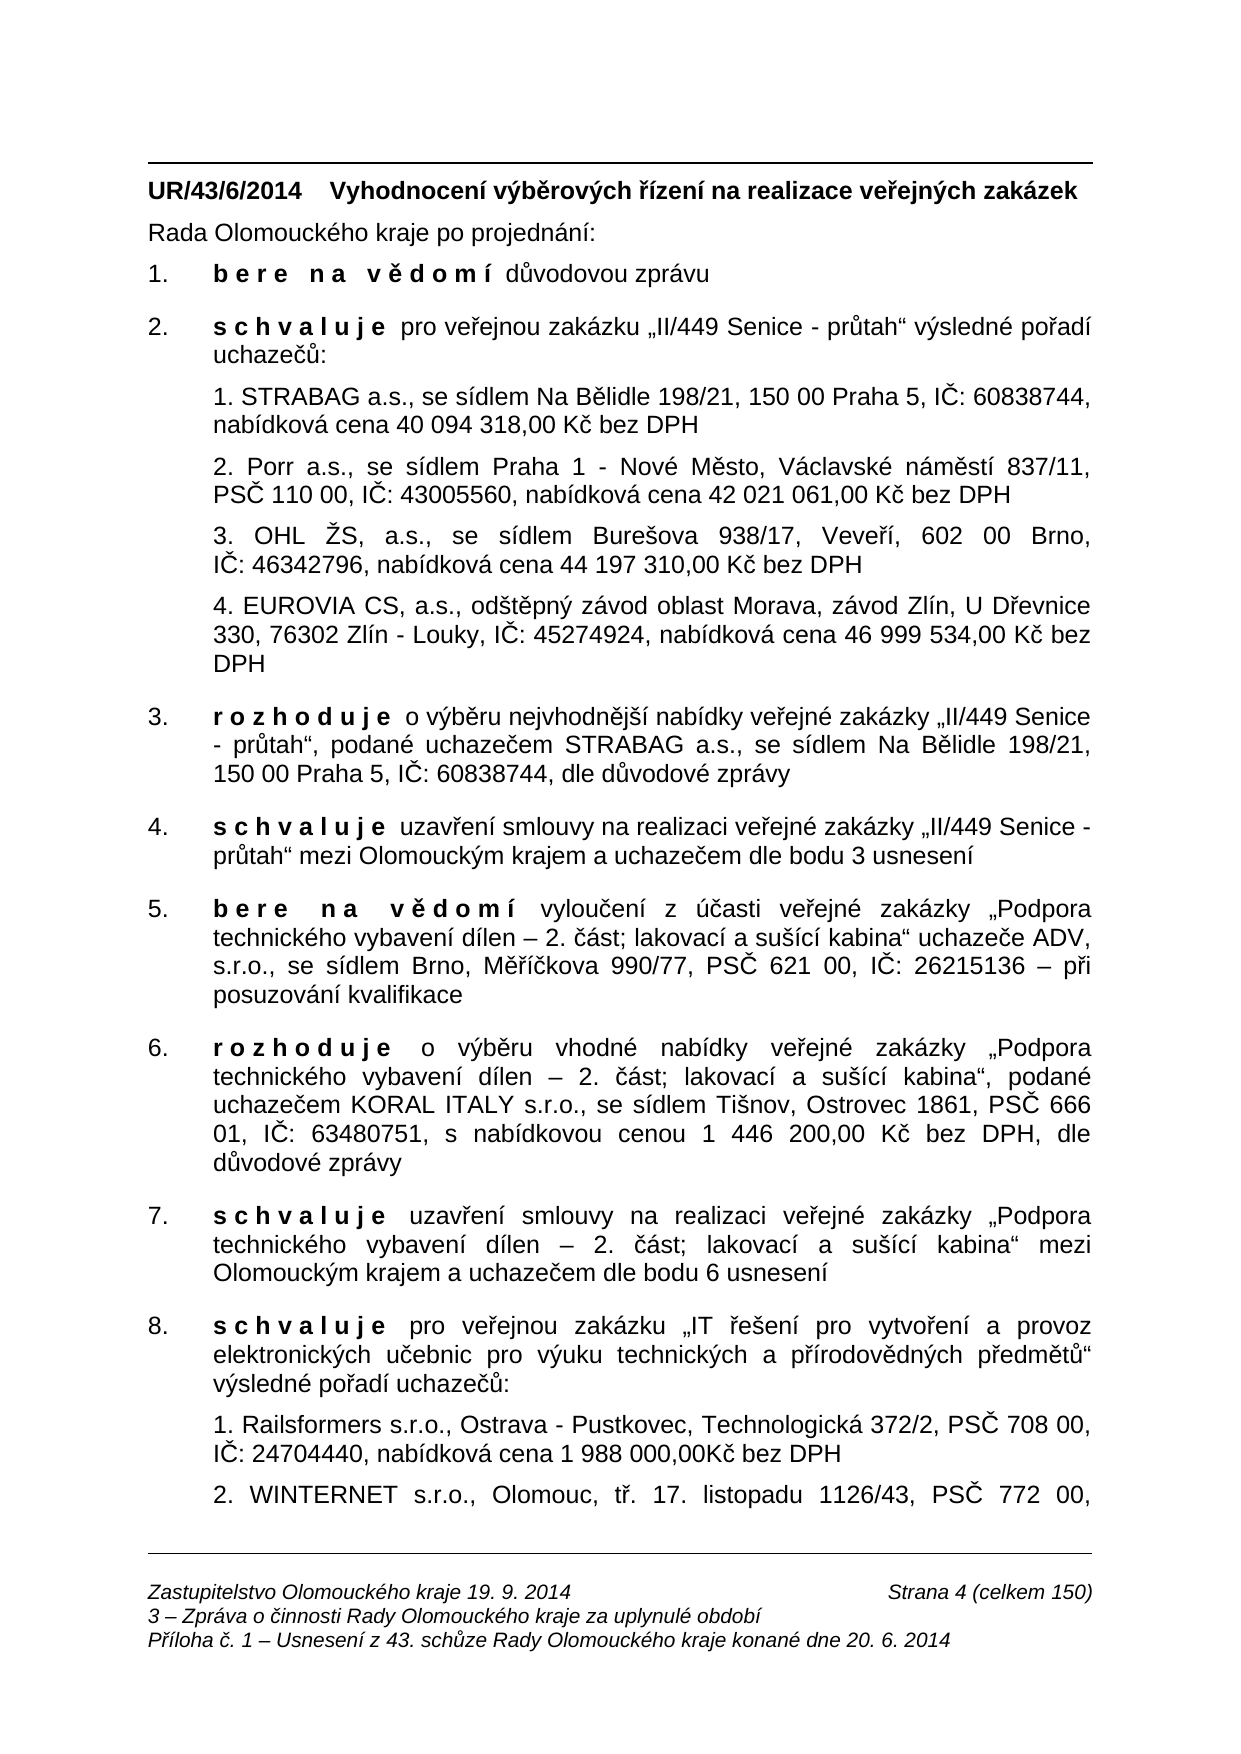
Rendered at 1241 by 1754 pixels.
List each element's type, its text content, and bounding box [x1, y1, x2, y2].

table_cell 2. [148, 312, 213, 702]
table_cell schvaluje uzavření smlouvy na realizaci veřejné zakázky „II/449 Senice - průtah“ mezi Olomouckým krajem a uchazečem dle bodu 3 usnesení [213, 812, 1092, 894]
table_cell 7. [148, 1201, 213, 1311]
table_cell 5. [148, 894, 213, 1033]
table_cell 4. [148, 812, 213, 894]
table_cell 6. [148, 1033, 213, 1201]
table_cell schvaluje uzavření smlouvy na realizaci veřejné zakázky „Podpora technického vybavení dílen – 2. část; lakovací a sušící kabina“ mezi Olomouckým krajem a uchazečem dle bodu 6 usnesení [213, 1201, 1092, 1311]
table_header Vyhodnocení výběrových řízení na realizace veřejných zakázek [329, 164, 1092, 217]
table_cell bere na vědomí důvodovou zprávu [213, 259, 1092, 312]
table_cell rozhoduje o výběru vhodné nabídky veřejné zakázky „Podpora technického vybavení dílen – 2. část; lakovací a sušící kabina“, podané uchazečem KORAL ITALY s.r.o., se sídlem Tišnov, Ostrovec 1861, PSČ 666 01, IČ: 63480751, s nabídkovou cenou 1 446 200,00 Kč bez DPH, dle důvodové zprávy [213, 1033, 1092, 1201]
table_header UR/43/6/2014 [148, 164, 329, 217]
table_cell bere na vědomí vyloučení z účasti veřejné zakázky „Podpora technického vybavení dílen – 2. část; lakovací a sušící kabina“ uchazeče ADV, s.r.o., se sídlem Brno, Měříčkova 990/77, PSČ 621 00, IČ: 26215136 – při posuzování kvalifikace [213, 894, 1092, 1033]
table_cell 8. [148, 1311, 213, 1520]
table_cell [213, 1311, 1092, 1520]
table_cell 1. [148, 259, 213, 312]
table_cell Rada Olomouckého kraje po projednání: [148, 218, 1092, 259]
table_cell 3. [148, 702, 213, 812]
table_cell rozhoduje o výběru nejvhodnější nabídky veřejné zakázky „II/449 Senice - průtah“, podané uchazečem STRABAG a.s., se sídlem Na Bělidle 198/21, 150 00 Praha 5, IČ: 60838744, dle důvodové zprávy [213, 702, 1092, 812]
table_cell schvaluje pro veřejnou zakázku „II/449 Senice - průtah“ výsledné pořadí uchazečů: 1. STRABAG a.s., se sídlem Na Bělidle 198/21, 150 00 Praha 5, IČ: 60838744, nabídková cena 40 094 318,00 Kč bez DPH 2. Porr a.s., se sídlem Praha 1 - Nové Město, Václavské náměstí 837/11, PSČ 110 00, IČ: 43005560, nabídková cena 42 021 061,00 Kč bez DPH 3. OHL ŽS, a.s., se sídlem Burešova 938/17, Veveří, 602 00 Brno, IČ: 46342796, nabídková cena 44 197 310,00 Kč bez DPH 4. EUROVIA CS, a.s., odštěpný závod oblast Morava, závod Zlín, U Dřevnice 330, 76302 Zlín - Louky, IČ: 45274924, nabídková cena 46 999 534,00 Kč bez DPH [213, 312, 1092, 702]
